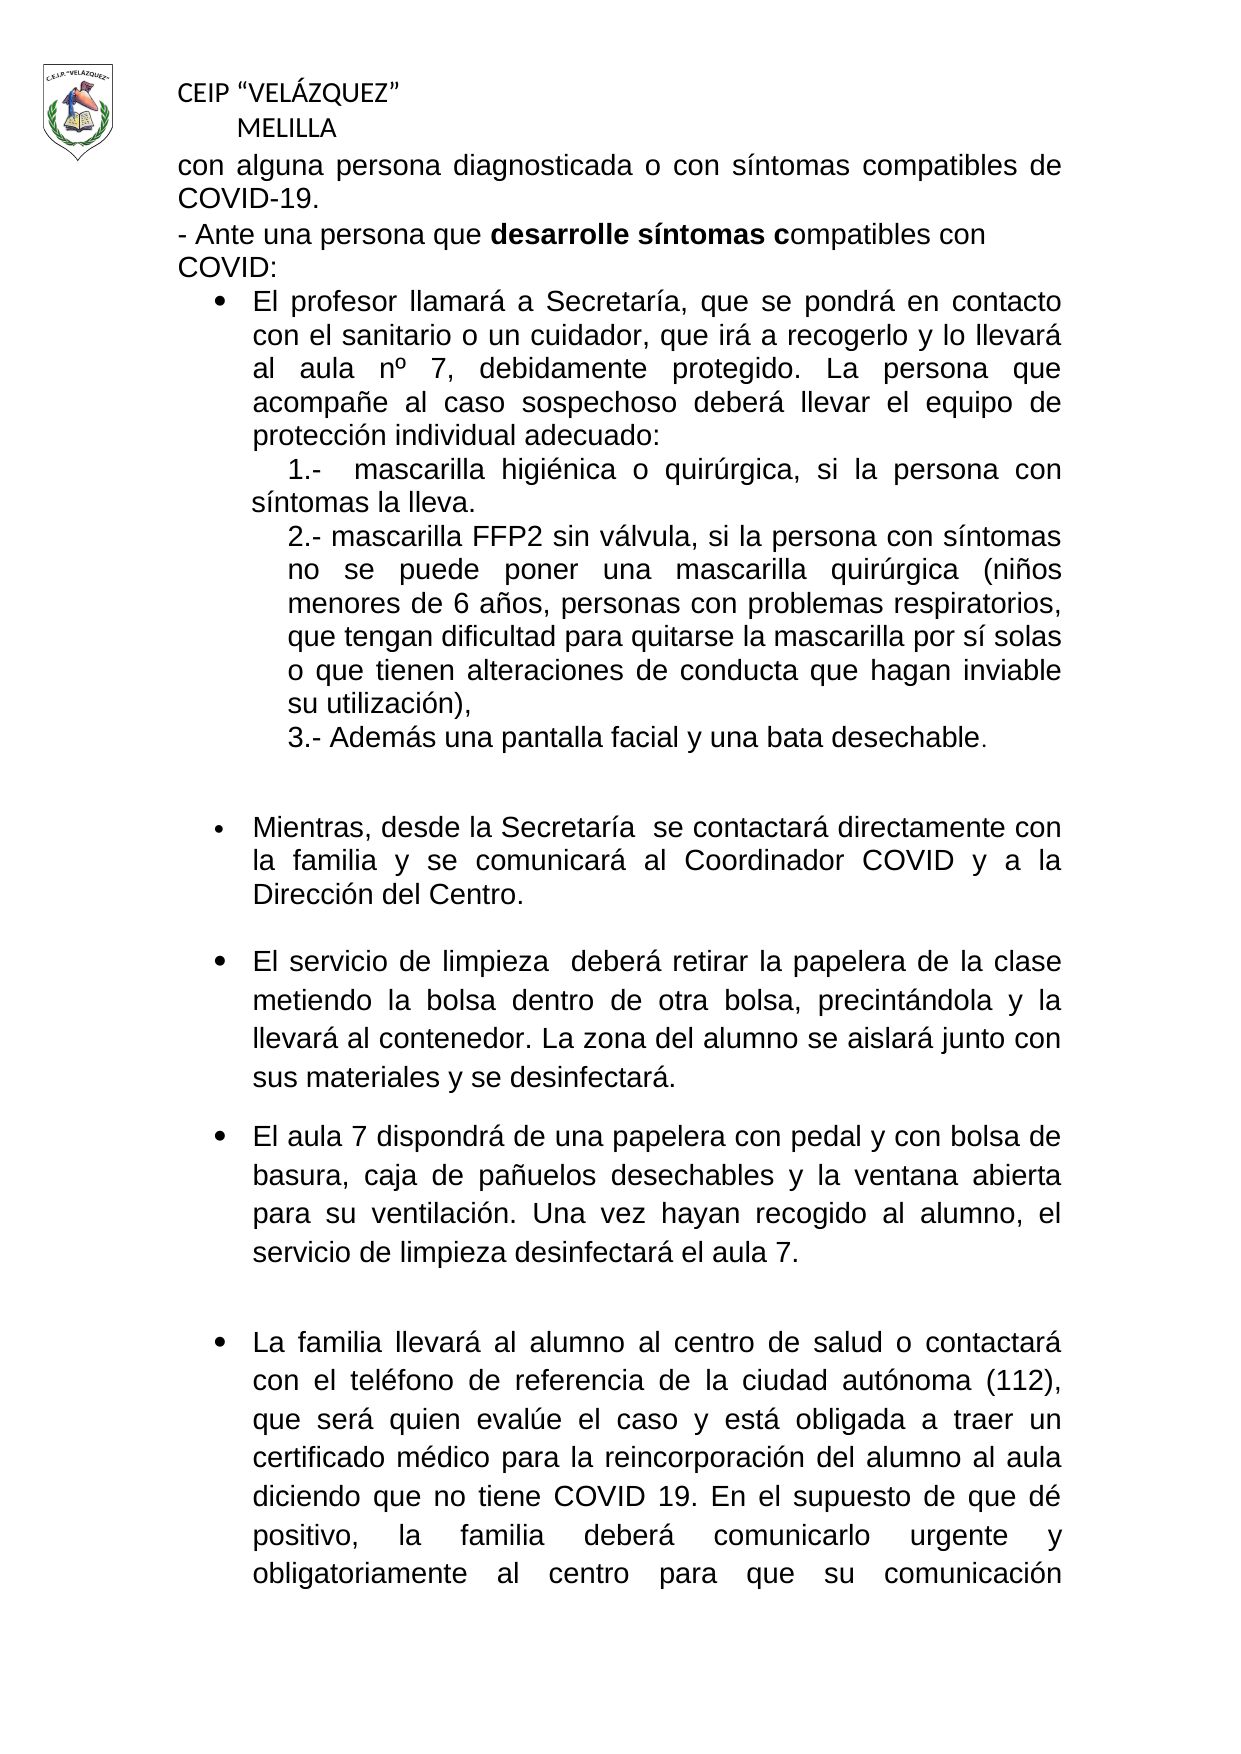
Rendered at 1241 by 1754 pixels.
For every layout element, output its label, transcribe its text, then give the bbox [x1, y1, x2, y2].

list Mientras, desde la Secretaría se contactará directamente con la familia y se comunicará al Coordinador COVID y a la Dirección del Centro. [215, 809, 1063, 910]
list El aula 7 dispondrá de una papelera con pedal y con bolsa de basura, caja de pañuelos desechables y la ventana abierta para su ventilación. Una vez hayan recogido al alumno, el servicio de limpieza desinfectará el aula 7. [215, 1119, 1063, 1268]
text 1.- mascarilla higiénica o quirúrgica, si la persona con síntomas la lleva. [251, 452, 1063, 519]
picture [39, 62, 118, 164]
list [215, 1325, 1063, 1590]
text 3.- Además una pantalla facial y una bata desechable. [287, 720, 1063, 753]
text - Ante una persona que desarrolle síntomas compatibles con COVID: [177, 217, 1063, 284]
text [177, 148, 1063, 215]
list El profesor llamará a Secretaría, que se pondrá en contacto con el sanitario o un cuidador, que irá a recogerlo y lo llevará al aula nº 7, debidamente protegido. La persona que acompañe al caso sospechoso deberá llevar el equipo de protección individual adecuado: [215, 284, 1063, 452]
list El servicio de limpieza deberá retirar la papelera de la clase metiendo la bolsa dentro de otra bolsa, precintándola y la llevará al contenedor. La zona del alumno se aislará junto con sus materiales y se desinfectará. [215, 944, 1063, 1093]
text 2.- mascarilla FFP2 sin válvula, si la persona con síntomas no se puede poner una mascarilla quirúrgica (niños menores de 6 años, personas con problemas respiratorios, que tengan dificultad para quitarse la mascarilla por sí solas o que tienen alteraciones de conducta que hagan inviable su utilización), [287, 519, 1063, 720]
